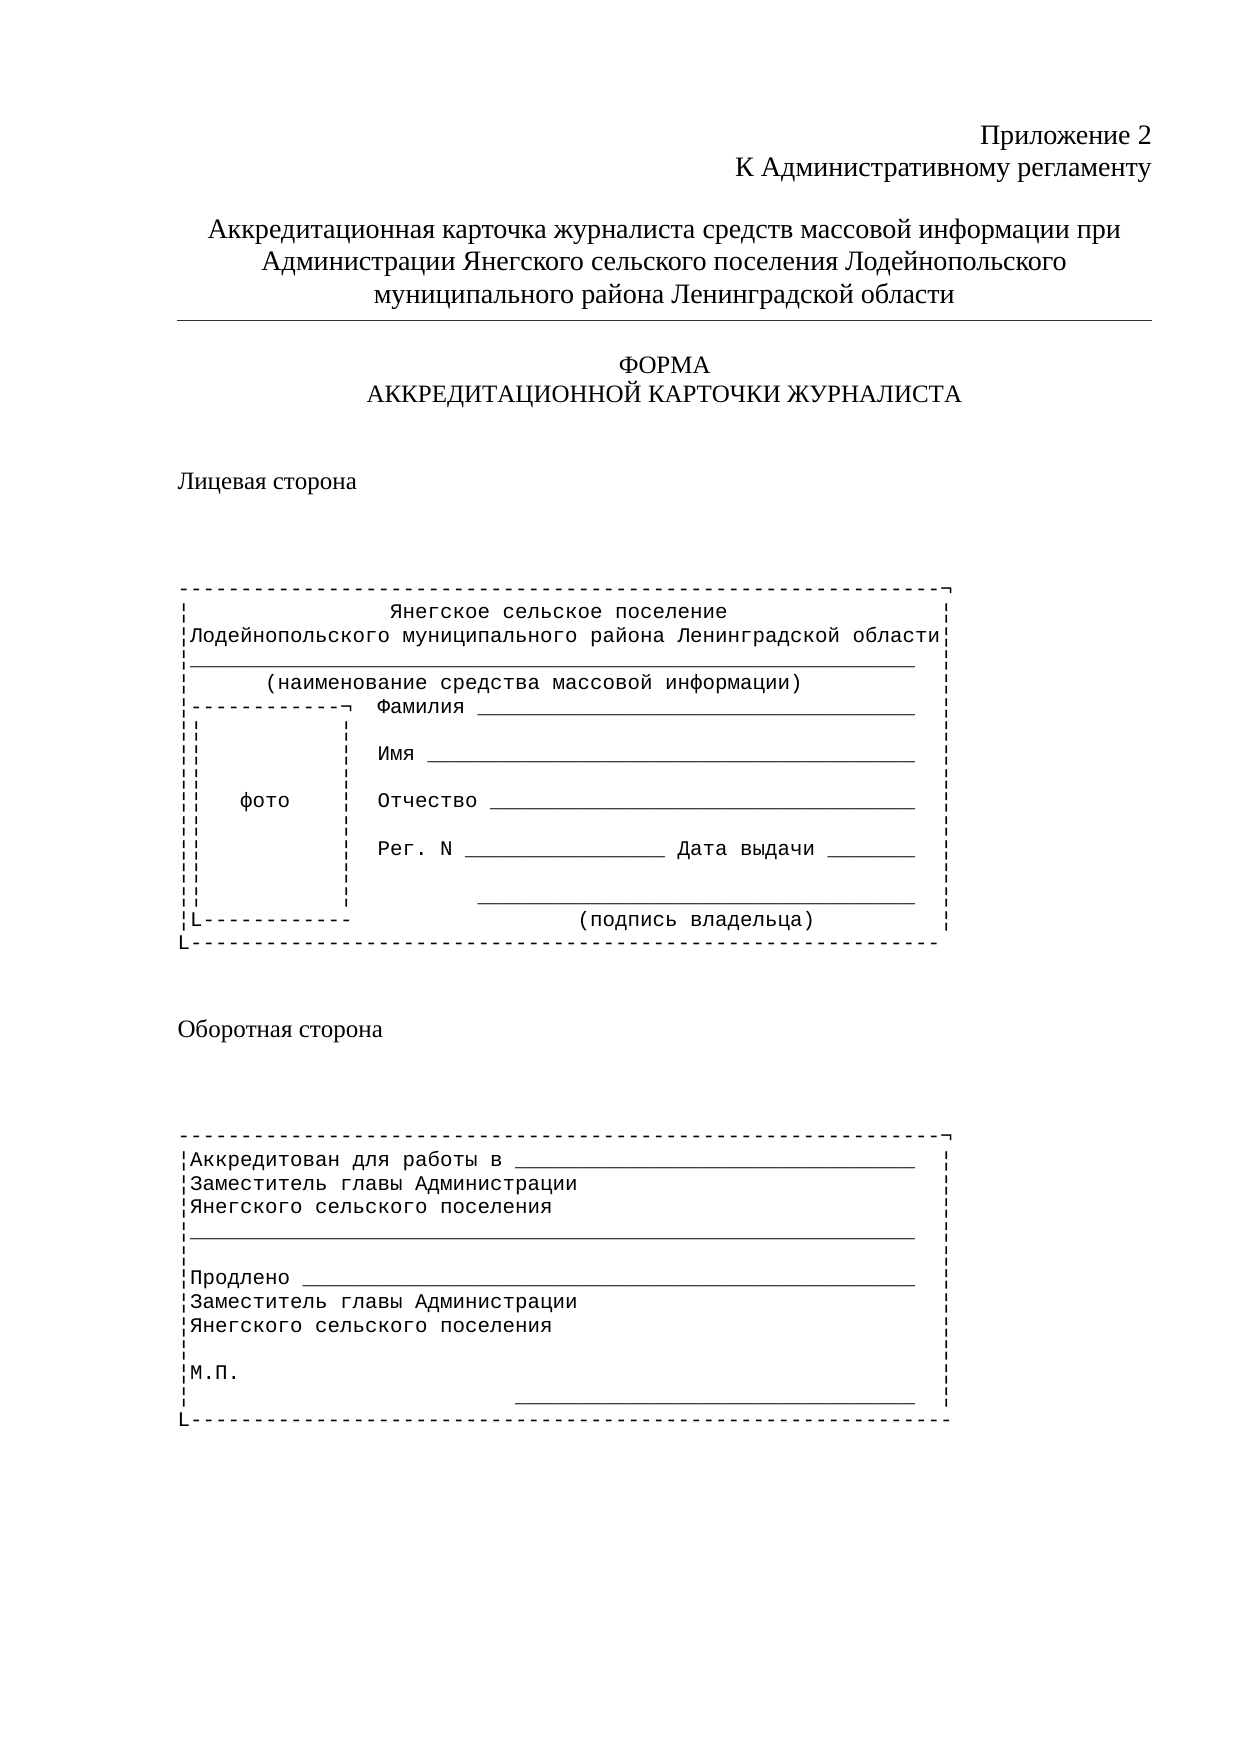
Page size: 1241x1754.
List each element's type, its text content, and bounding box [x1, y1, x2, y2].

text Приложение 2 [177, 118, 1152, 151]
text ¦¦ ¦ ¦ [177, 861, 1152, 885]
text ¦Лодейнопольского муниципального района Ленинградской области¦ [177, 625, 1152, 648]
text L------------------------------------------------------------- [177, 1409, 1152, 1433]
text -------------------------------------------------------------¬ [177, 577, 1152, 601]
text ¦ ¦ [177, 1244, 1152, 1267]
text ¦ ¦ [177, 1338, 1152, 1362]
text ¦М.П. ¦ [177, 1362, 1152, 1386]
text ¦ Янегское сельское поселение ¦ [177, 601, 1152, 625]
text Лицевая сторона [177, 466, 1152, 494]
text ¦¦ ¦ Имя _______________________________________ ¦ [177, 743, 1152, 767]
text L------------------------------------------------------------ [177, 932, 1152, 956]
text ¦¦ ¦ ¦ [177, 719, 1152, 743]
text ¦ (наименование средства массовой информации) ¦ [177, 672, 1152, 696]
text ¦Заместитель главы Администрации ¦ [177, 1173, 1152, 1196]
text К Административному регламенту [177, 151, 1152, 183]
text ¦__________________________________________________________ ¦ [177, 648, 1152, 672]
text ¦------------¬ Фамилия ___________________________________ ¦ [177, 696, 1152, 719]
text АККРЕДИТАЦИОННОЙ КАРТОЧКИ ЖУРНАЛИСТА [177, 379, 1152, 408]
text ¦Янегского сельского поселения ¦ [177, 1314, 1152, 1338]
text ¦Аккредитован для работы в ________________________________ ¦ [177, 1149, 1152, 1173]
text ¦¦ ¦ ¦ [177, 767, 1152, 790]
text ¦¦ ¦ ¦ [177, 814, 1152, 838]
text ¦Янегского сельского поселения ¦ [177, 1196, 1152, 1220]
text ¦Заместитель главы Администрации ¦ [177, 1291, 1152, 1314]
text Аккредитационная карточка журналиста средств массовой информации при Администрации Янегского сельского поселения Лодейнопольского муниципального района Ленинградской области [177, 212, 1152, 320]
text ¦Продлено _________________________________________________ ¦ [177, 1267, 1152, 1291]
text ¦L------------ (подпись владельца) ¦ [177, 908, 1152, 932]
text ¦¦ ¦ Рег. N ________________ Дата выдачи _______ ¦ [177, 838, 1152, 861]
text ¦¦ ¦ ___________________________________ ¦ [177, 885, 1152, 908]
text Оборотная сторона [177, 1014, 1152, 1042]
text ¦ ________________________________ ¦ [177, 1386, 1152, 1409]
text ФОРМА [177, 350, 1152, 379]
text ¦¦ фото ¦ Отчество __________________________________ ¦ [177, 790, 1152, 814]
text ¦__________________________________________________________ ¦ [177, 1220, 1152, 1244]
text -------------------------------------------------------------¬ [177, 1125, 1152, 1149]
